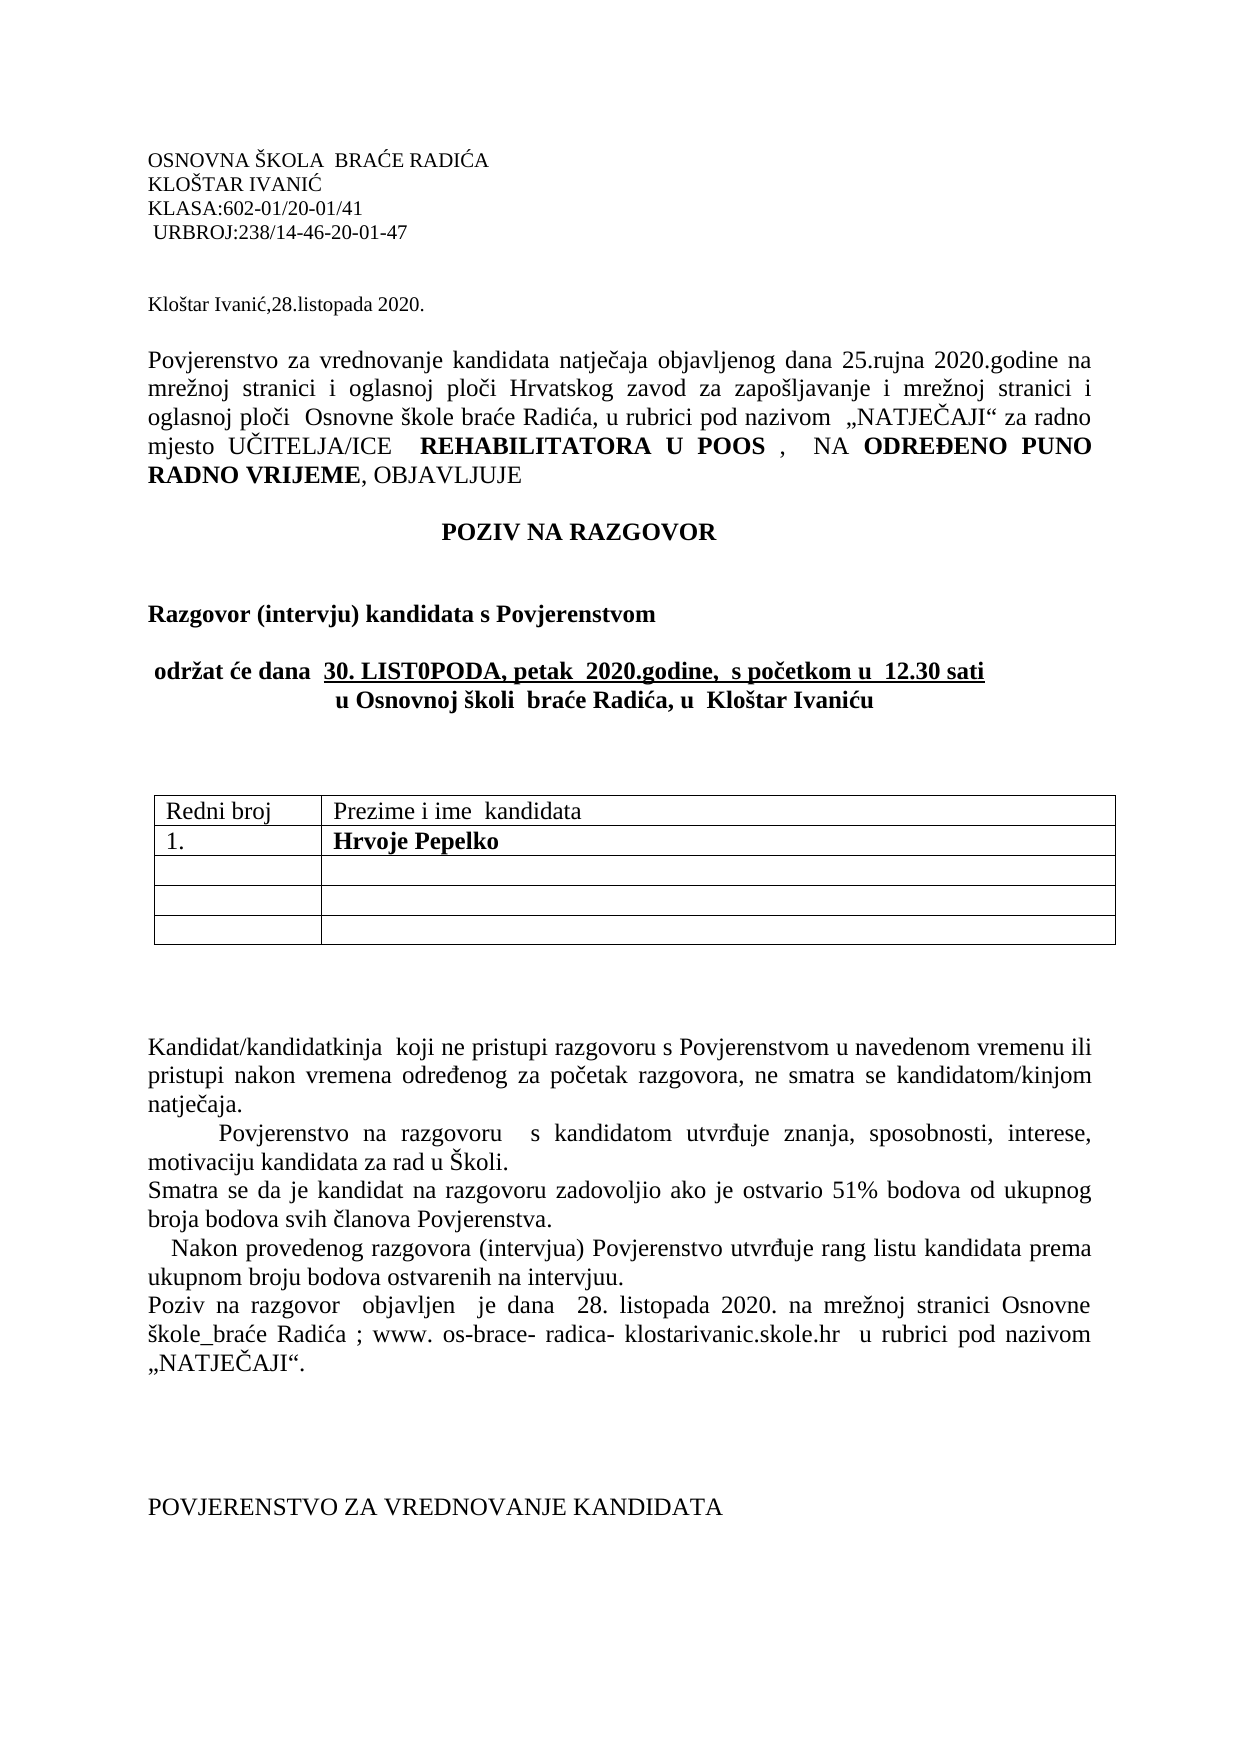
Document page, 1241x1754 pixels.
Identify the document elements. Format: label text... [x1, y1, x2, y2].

text Povjerenstvo na razgovoru s kandidatom utvrđuje znanja, sposobnosti, interese, motivaciju kandidata za rad u Školi. [148, 1118, 1093, 1175]
table_cell [322, 916, 1115, 944]
table_header Redni broj [155, 796, 321, 825]
text Poziv na razgovor objavljen je dana 28. listopada 2020. na mrežnoj stranici Osnovne škole_braće Radića ; www. os-brace- radica- klostarivanic.skole.hr u rubrici pod nazivom „NATJEČAJI“. [148, 1290, 1093, 1377]
text Smatra se da je kandidat na razgovoru zadovoljio ako je ostvario 51% bodova od ukupnog broja bodova svih članova Povjerenstva. [148, 1175, 1093, 1233]
table_cell [322, 856, 1115, 885]
table_cell [155, 886, 321, 914]
table_header Prezime i ime kandidata [322, 796, 1115, 825]
text Kloštar Ivanić,28.listopada 2020. [148, 292, 1093, 316]
table_cell [155, 856, 321, 885]
text OSNOVNA ŠKOLA BRAĆE RADIĆA [148, 148, 1093, 172]
text Nakon provedenog razgovora (intervjua) Povjerenstvo utvrđuje rang listu kandidata prema ukupnom broju bodova ostvarenih na intervjuu. [148, 1233, 1093, 1290]
text URBROJ:238/14-46-20-01-47 [148, 220, 1093, 244]
table_cell 1. [155, 826, 321, 855]
text POVJERENSTVO ZA VREDNOVANJE KANDIDATA [148, 1492, 1093, 1520]
text Kandidat/kandidatkinja koji ne pristupi razgovoru s Povjerenstvom u navedenom vremenu ili pristupi nakon vremena određenog za početak razgovora, ne smatra se kandidatom/kinjom natječaja. [148, 1032, 1093, 1118]
text Povjerenstvo za vrednovanje kandidata natječaja objavljenog dana 25.rujna 2020.godine na mrežnoj stranici i oglasnoj ploči Hrvatskog zavod za zapošljavanje i mrežnoj stranici i oglasnoj ploči Osnovne škole braće Radića, u rubrici pod nazivom „NATJEČAJI“ za radno mjesto UČITELJA/ICE REHABILITATORA U POOS , NA ODREĐENO PUNO RADNO VRIJEME, OBJAVLJUJE [148, 345, 1093, 488]
text KLASA:602-01/20-01/41 [148, 196, 1093, 220]
text u Osnovnoj školi braće Radića, u Kloštar Ivaniću [148, 685, 1093, 714]
table_cell [155, 916, 321, 944]
table_cell Hrvoje Pepelko [322, 826, 1115, 855]
table_cell [322, 886, 1115, 914]
text Razgovor (intervju) kandidata s Povjerenstvom [148, 599, 1093, 628]
text POZIV NA RAZGOVOR [148, 517, 1093, 546]
text održat će dana 30. LIST0PODA, petak 2020.godine, s početkom u 12.30 sati [148, 656, 1093, 685]
text KLOŠTAR IVANIĆ [148, 172, 1093, 196]
